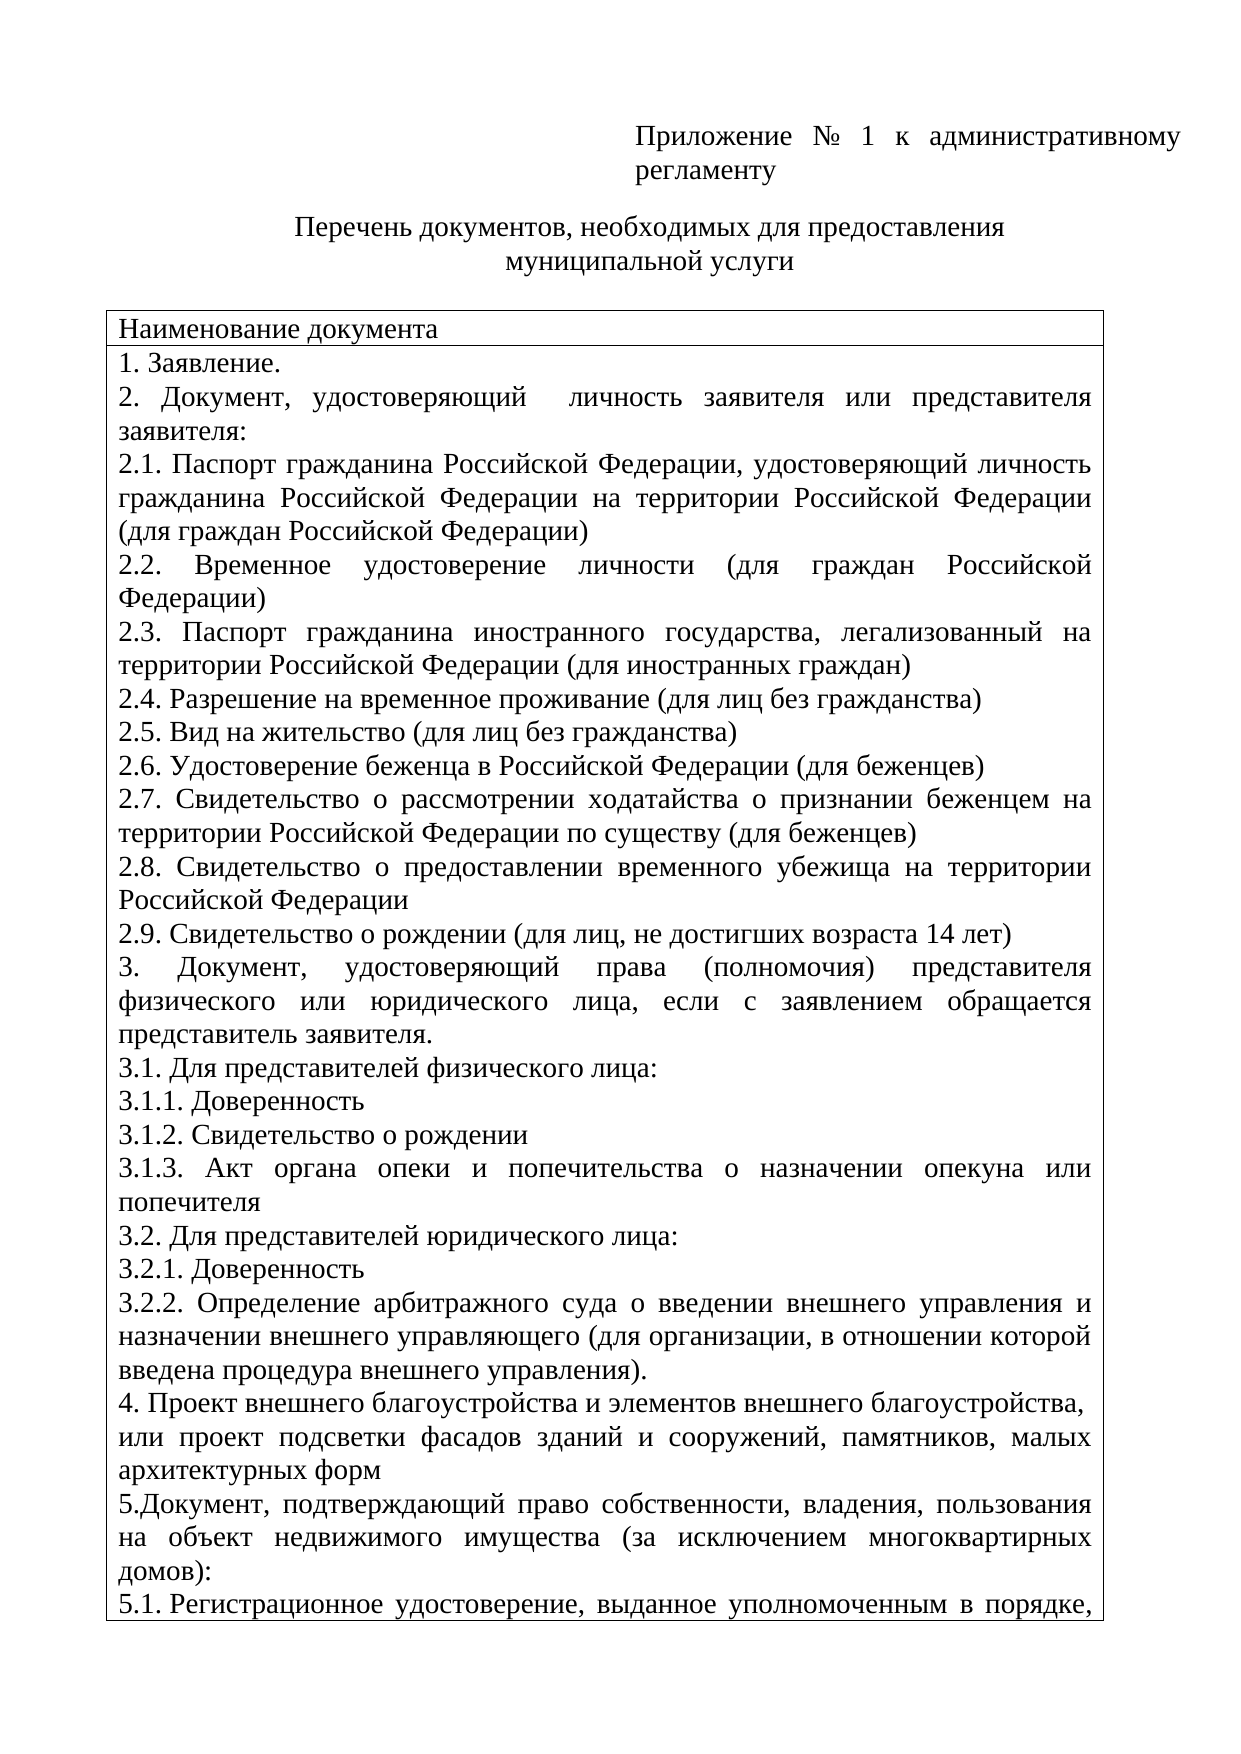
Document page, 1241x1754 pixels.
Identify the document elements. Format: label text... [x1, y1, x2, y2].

text Перечень документов, необходимых для предоставления [118, 209, 1181, 243]
text муниципальной услуги [118, 243, 1181, 276]
table_header Наименование документа [107, 311, 1103, 344]
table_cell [107, 346, 1103, 1620]
text Приложение № 1 к административному регламенту [635, 118, 1181, 185]
